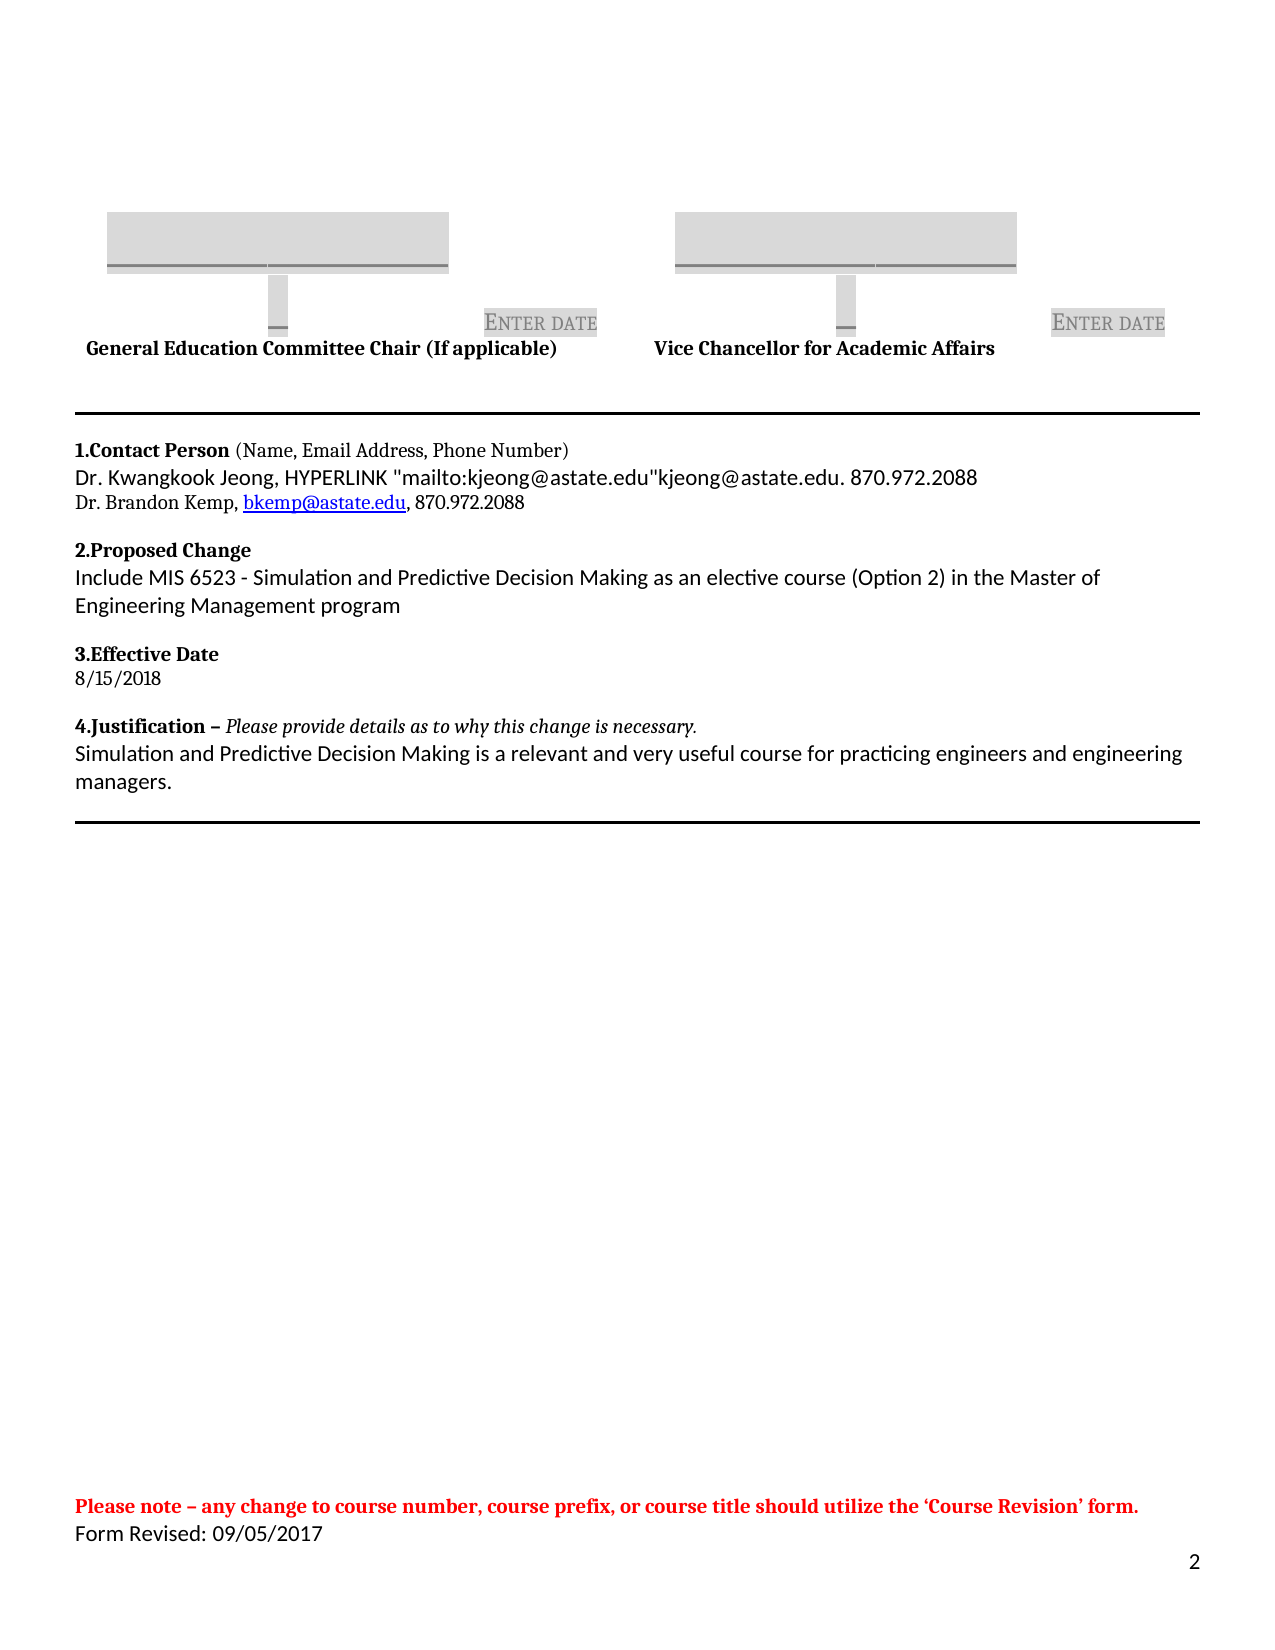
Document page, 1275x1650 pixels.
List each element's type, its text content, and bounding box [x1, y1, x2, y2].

text 3.Effective Date [75, 643, 1200, 667]
text 1.Contact Person (Name, Email Address, Phone Number) [75, 439, 1200, 463]
table_cell General Education Committee Chair (If applicable) [75, 150, 643, 386]
text 4.Justification – Please provide details as to why this change is necessary. [75, 715, 1200, 739]
text 2.Proposed Change [75, 539, 1200, 563]
table_cell Vice Chancellor for Academic Affairs [643, 150, 1211, 386]
